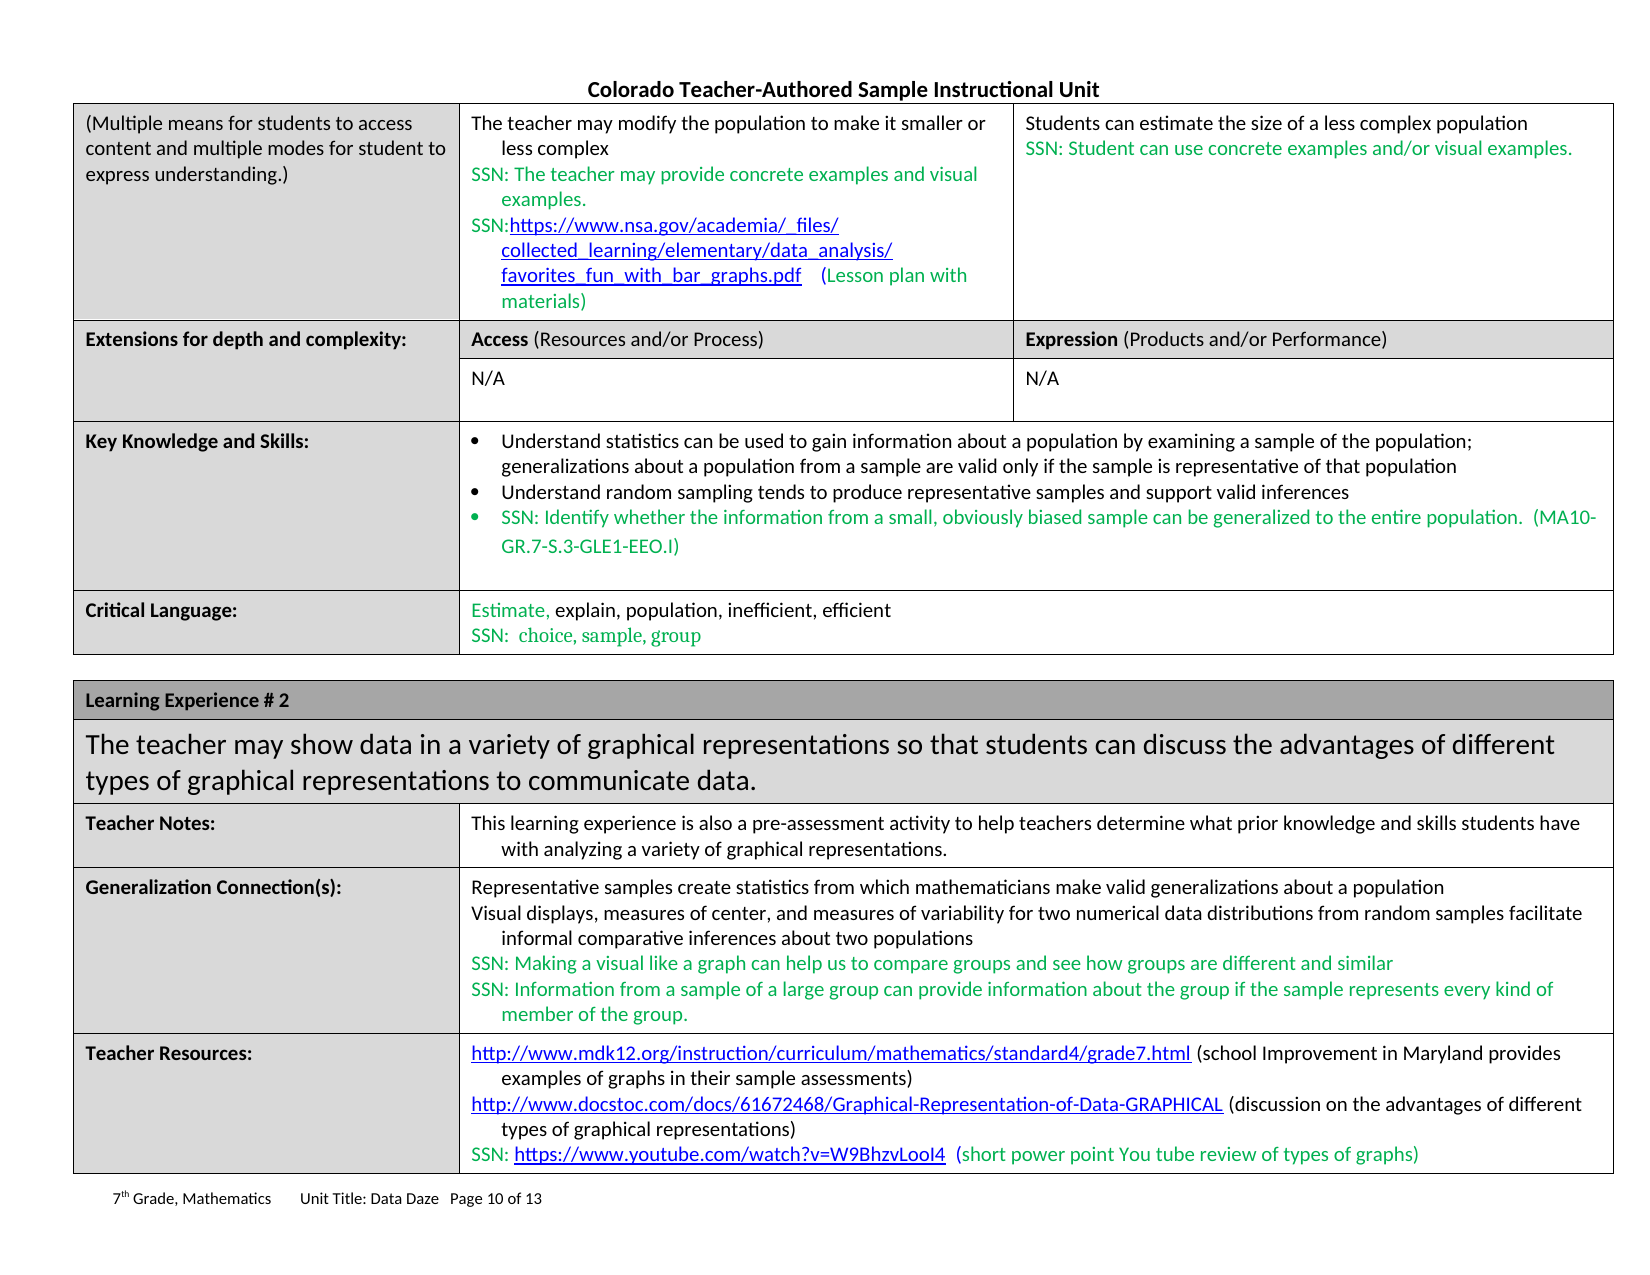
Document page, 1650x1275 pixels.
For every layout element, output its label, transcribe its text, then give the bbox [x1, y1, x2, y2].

table_cell Extensions for depth and complexity: [74, 321, 459, 421]
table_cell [74, 104, 459, 319]
table_cell N/A [1014, 359, 1613, 421]
table_cell This learning experience is also a pre-assessment activity to help teachers determine what prior knowledge and skills students have with analyzing a variety of graphical representations. [460, 804, 1613, 867]
table_cell Critical Language: [74, 591, 459, 654]
table_cell Understand statistics can be used to gain information about a population by examining a sample of the population; generalizations about a population from a sample are valid only if the sample is representative of that population Understand random sampling tends to produce representative samples and support valid inferences SSN: Identify whether the information from a small, obviously biased sample can be generalized to the entire population. (MA10-GR.7-S.3-GLE1-EEO.I) [460, 422, 1613, 590]
table_cell Representative samples create statistics from which mathematicians make valid generalizations about a population Visual displays, measures of center, and measures of variability for two numerical data distributions from random samples facilitate informal comparative inferences about two populations SSN: Making a visual like a graph can help us to compare groups and see how groups are different and similar SSN: Information from a sample of a large group can provide information about the group if the sample represents every kind of member of the group. [460, 868, 1613, 1033]
table_cell N/A [460, 359, 1013, 421]
table_cell Generalization Connection(s): [74, 868, 459, 1033]
table_cell Teacher Resources: [74, 1034, 459, 1173]
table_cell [460, 1034, 1613, 1173]
table_cell Expression (Products and/or Performance) [1014, 321, 1613, 358]
table_cell The teacher may show data in a variety of graphical representations so that students can discuss the advantages of different types of graphical representations to communicate data. [74, 720, 1613, 803]
table_cell Teacher Notes: [74, 804, 459, 867]
table_cell Students can estimate the size of a less complex population SSN: Student can use concrete examples and/or visual examples. [1014, 104, 1613, 319]
table_cell Key Knowledge and Skills: [74, 422, 459, 590]
table_header Learning Experience # 2 [74, 681, 1613, 719]
table_cell Access (Resources and/or Process) [460, 321, 1013, 358]
table_cell Estimate, explain, population, inefficient, efficient SSN: choice, sample, group [460, 591, 1613, 654]
table_cell The teacher may modify the population to make it smaller or less complex SSN: The teacher may provide concrete examples and visual examples. SSN:https://www.nsa.gov/academia/_files/collected_learning/elementary/data_analysis/favorites_fun_with_bar_graphs.pdf (Lesson plan with materials) [460, 104, 1013, 319]
